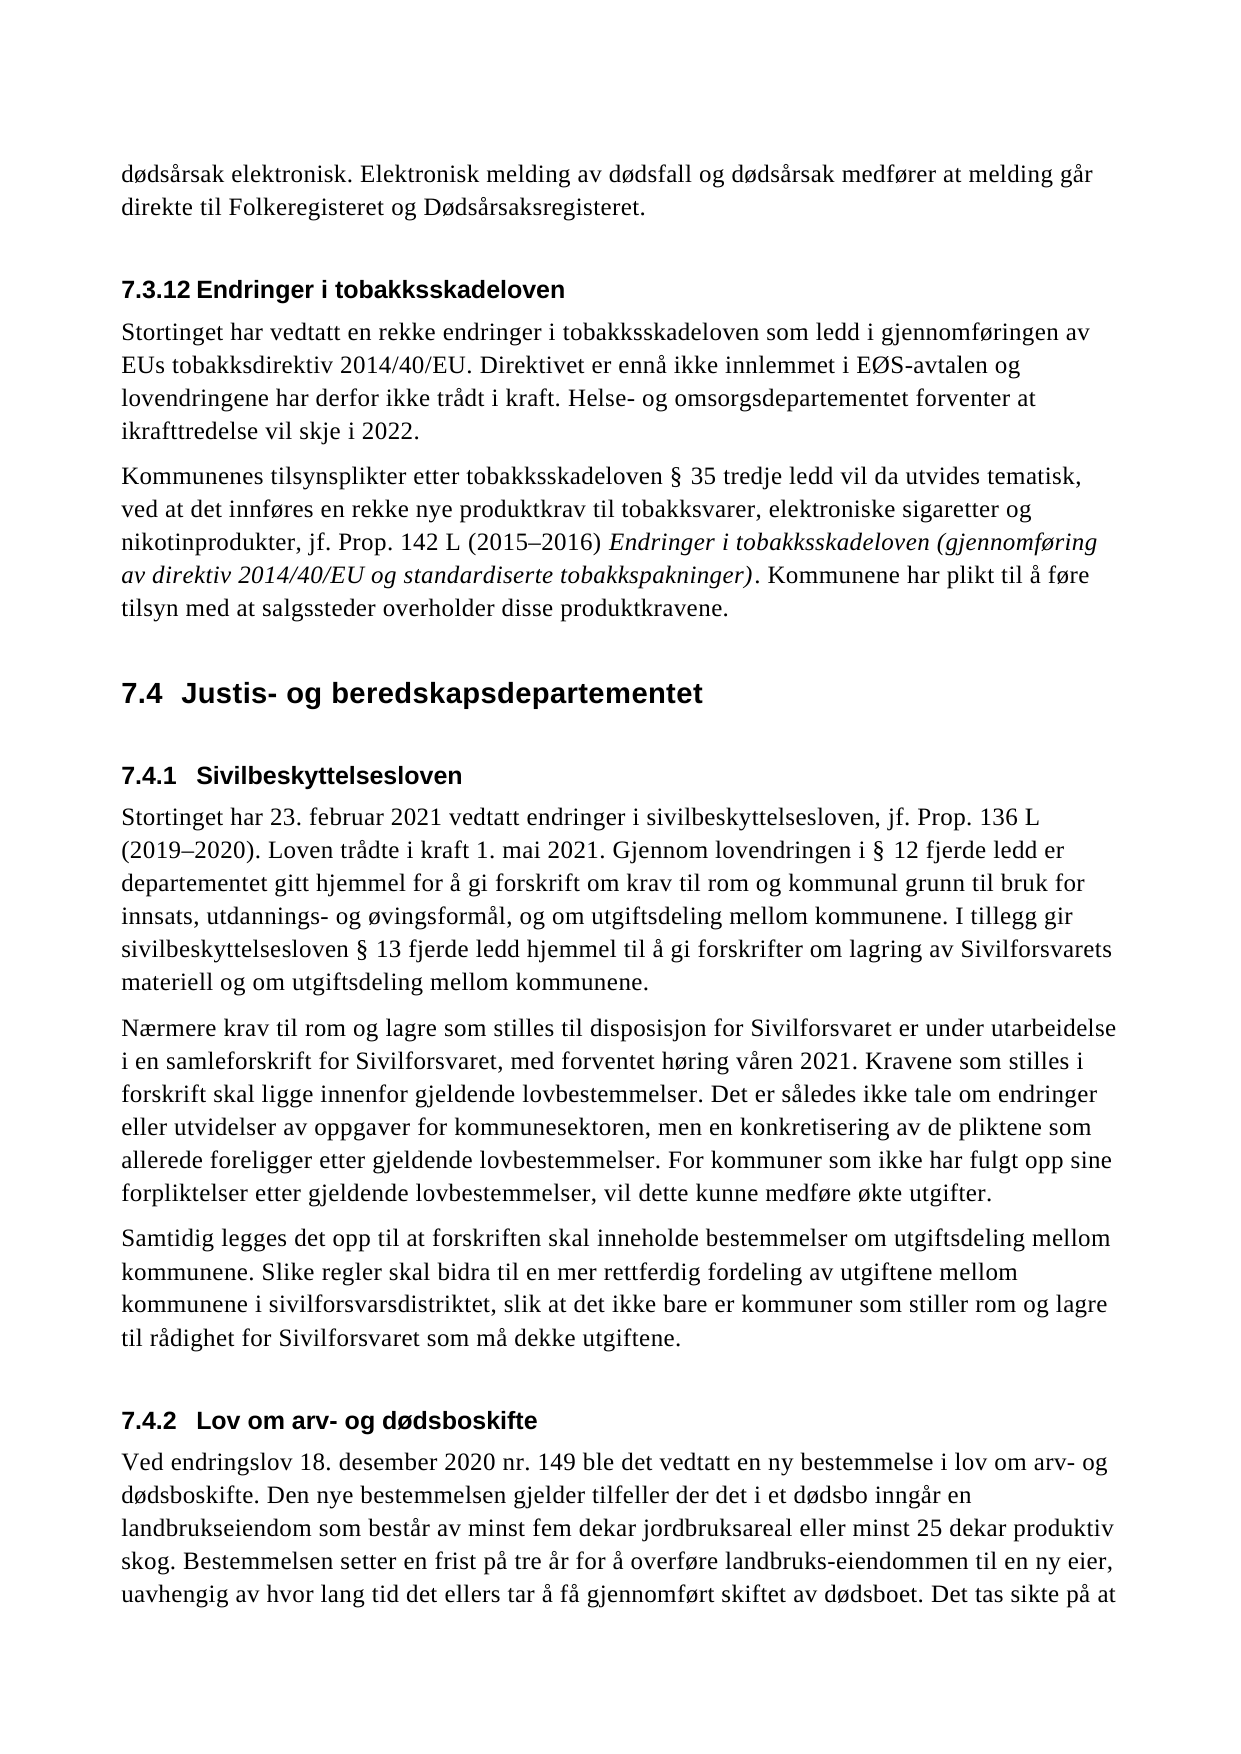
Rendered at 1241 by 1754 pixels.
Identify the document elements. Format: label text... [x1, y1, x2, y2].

text Kommunenes tilsynsplikter etter tobakksskadeloven § 35 tredje ledd vil da utvides tematisk, ved at det innføres en rekke nye produktkrav til tobakksvarer, elektroniske sigaretter og nikotinprodukter, jf. Prop. 142 L (2015–2016) Endringer i tobakksskadeloven (gjennomføring av direktiv 2014/40/EU og standardiserte tobakkspakninger). Kommunene har plikt til å føre tilsyn med at salgssteder overholder disse produktkravene. [121, 461, 1119, 622]
subtitle Justis- og beredskapsdepartementet [121, 677, 1119, 710]
subtitle Lov om arv- og dødsboskifte [121, 1406, 1119, 1434]
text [121, 159, 1119, 221]
text Stortinget har vedtatt en rekke endringer i tobakksskadeloven som ledd i gjennomføringen av EUs tobakksdirektiv 2014/40/EU. Direktivet er ennå ikke innlemmet i EØS-avtalen og lovendringene har derfor ikke trådt i kraft. Helse- og omsorgsdepartementet forventer at ikrafttredelse vil skje i 2022. [121, 317, 1119, 445]
text Nærmere krav til rom og lagre som stilles til disposisjon for Sivilforsvaret er under utarbeidelse i en samleforskrift for Sivilforsvaret, med forventet høring våren 2021. Kravene som stilles i forskrift skal ligge innenfor gjeldende lovbestemmelser. Det er således ikke tale om endringer eller utvidelser av oppgaver for kommunesektoren, men en konkretisering av de pliktene som allerede foreligger etter gjeldende lovbestemmelser. For kommuner som ikke har fulgt opp sine forpliktelser etter gjeldende lovbestemmelser, vil dette kunne medføre økte utgifter. [121, 1013, 1119, 1207]
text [121, 1447, 1119, 1608]
subtitle Sivilbeskyttelsesloven [121, 761, 1119, 790]
text Samtidig legges det opp til at forskriften skal inneholde bestemmelser om utgiftsdeling mellom kommunene. Slike regler skal bidra til en mer rettferdig fordeling av utgiftene mellom kommunene i sivilforsvarsdistriktet, slik at det ikke bare er kommuner som stiller rom og lagre til rådighet for Sivilforsvaret som må dekke utgiftene. [121, 1223, 1119, 1351]
text Stortinget har 23. februar 2021 vedtatt endringer i sivilbeskyttelsesloven, jf. Prop. 136 L (2019–2020). Loven trådte i kraft 1. mai 2021. Gjennom lovendringen i § 12 fjerde ledd er departementet gitt hjemmel for å gi forskrift om krav til rom og kommunal grunn til bruk for innsats, utdannings- og øvingsformål, og om utgiftsdeling mellom kommunene. I tillegg gir sivilbeskyttelsesloven § 13 fjerde ledd hjemmel til å gi forskrifter om lagring av Sivilforsvarets materiell og om utgiftsdeling mellom kommunene. [121, 802, 1119, 996]
subtitle Endringer i tobakksskadeloven [121, 276, 1119, 304]
